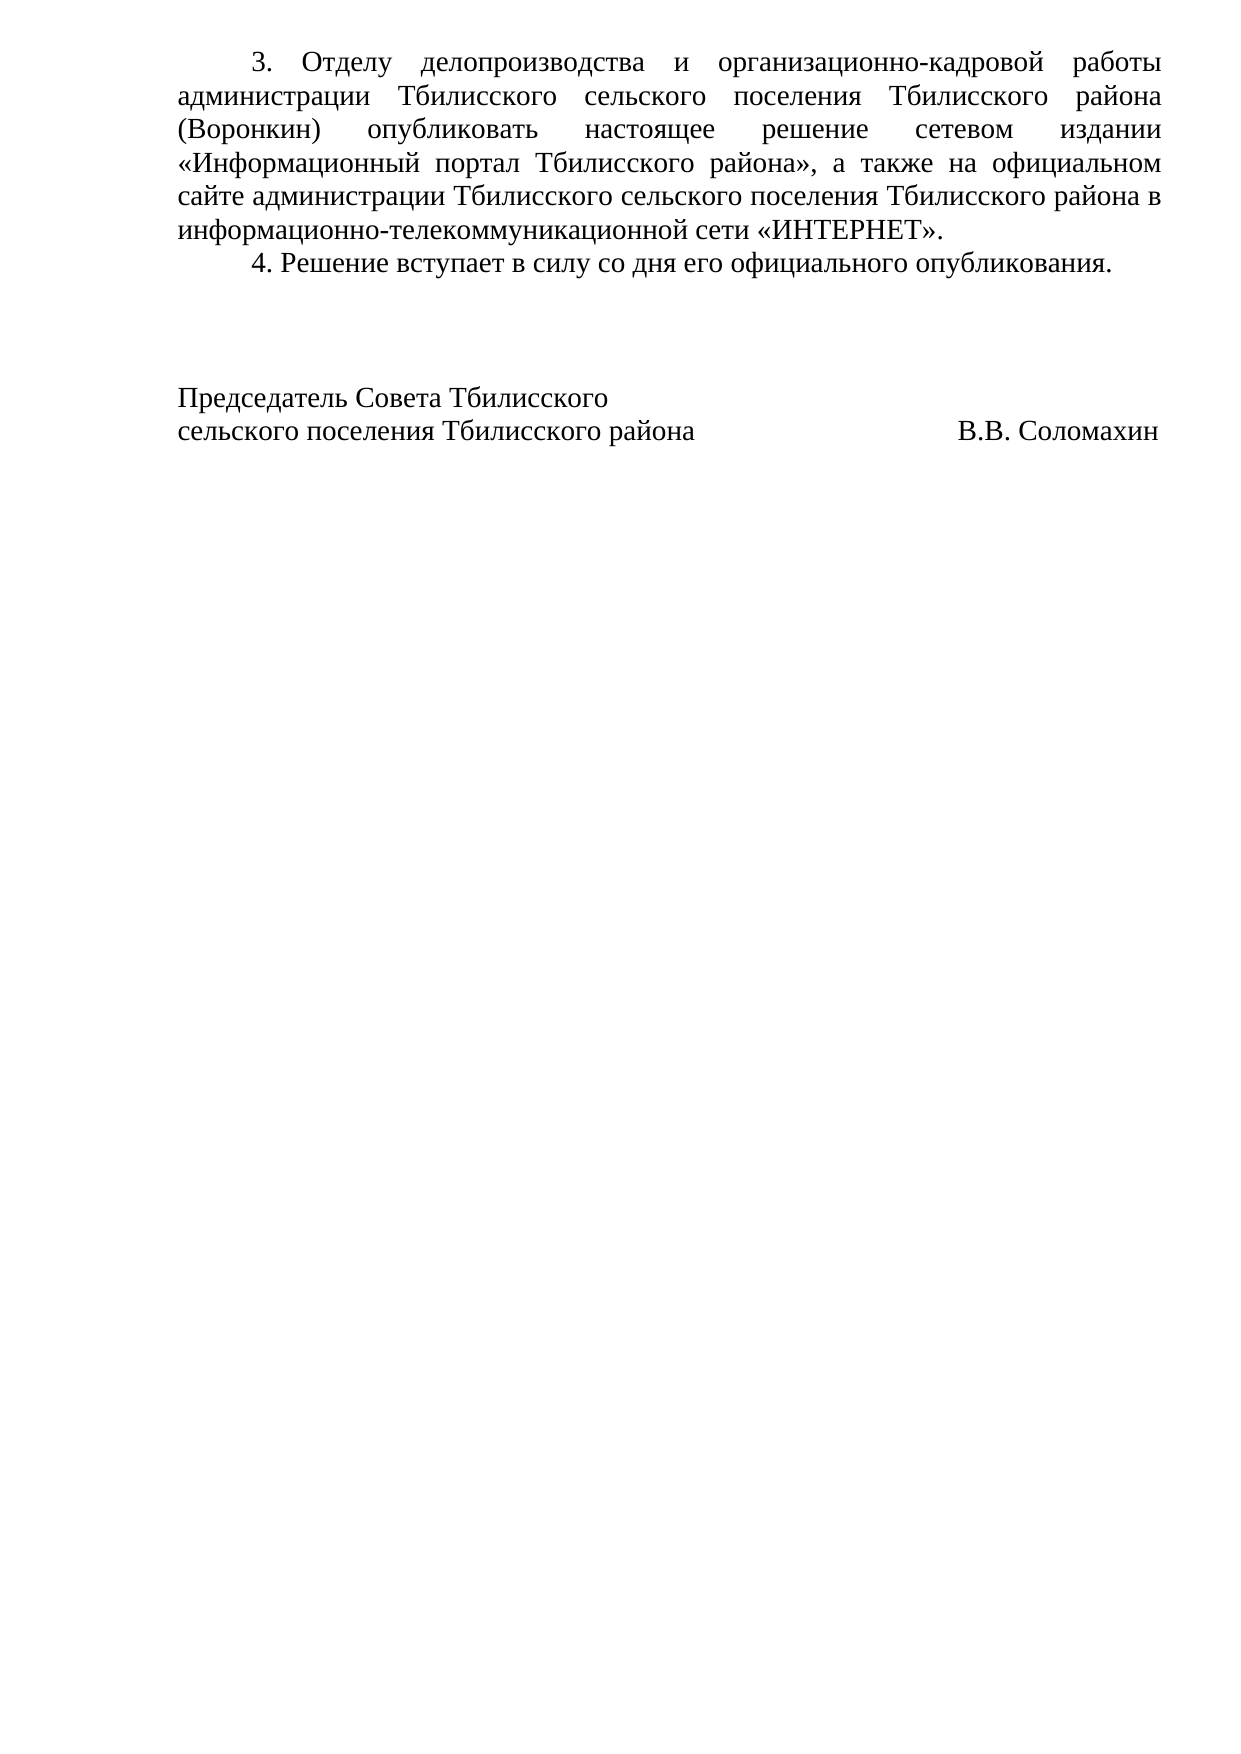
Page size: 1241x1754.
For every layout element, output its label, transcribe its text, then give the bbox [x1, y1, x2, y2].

text Председатель Совета Тбилисского [177, 380, 1162, 413]
text 3. Отделу делопроизводства и организационно-кадровой работы администрации Тбилисского сельского поселения Тбилисского района (Воронкин) опубликовать настоящее решение сетевом издании «Информационный портал Тбилисского района», а также на официальном сайте администрации Тбилисского сельского поселения Тбилисского района в информационно-телекоммуникационной сети «ИНТЕРНЕТ». [177, 44, 1162, 246]
text 4. Решение вступает в силу со дня его официального опубликования. [177, 246, 1162, 279]
text сельского поселения Тбилисского района В.В. Соломахин [177, 413, 1162, 447]
